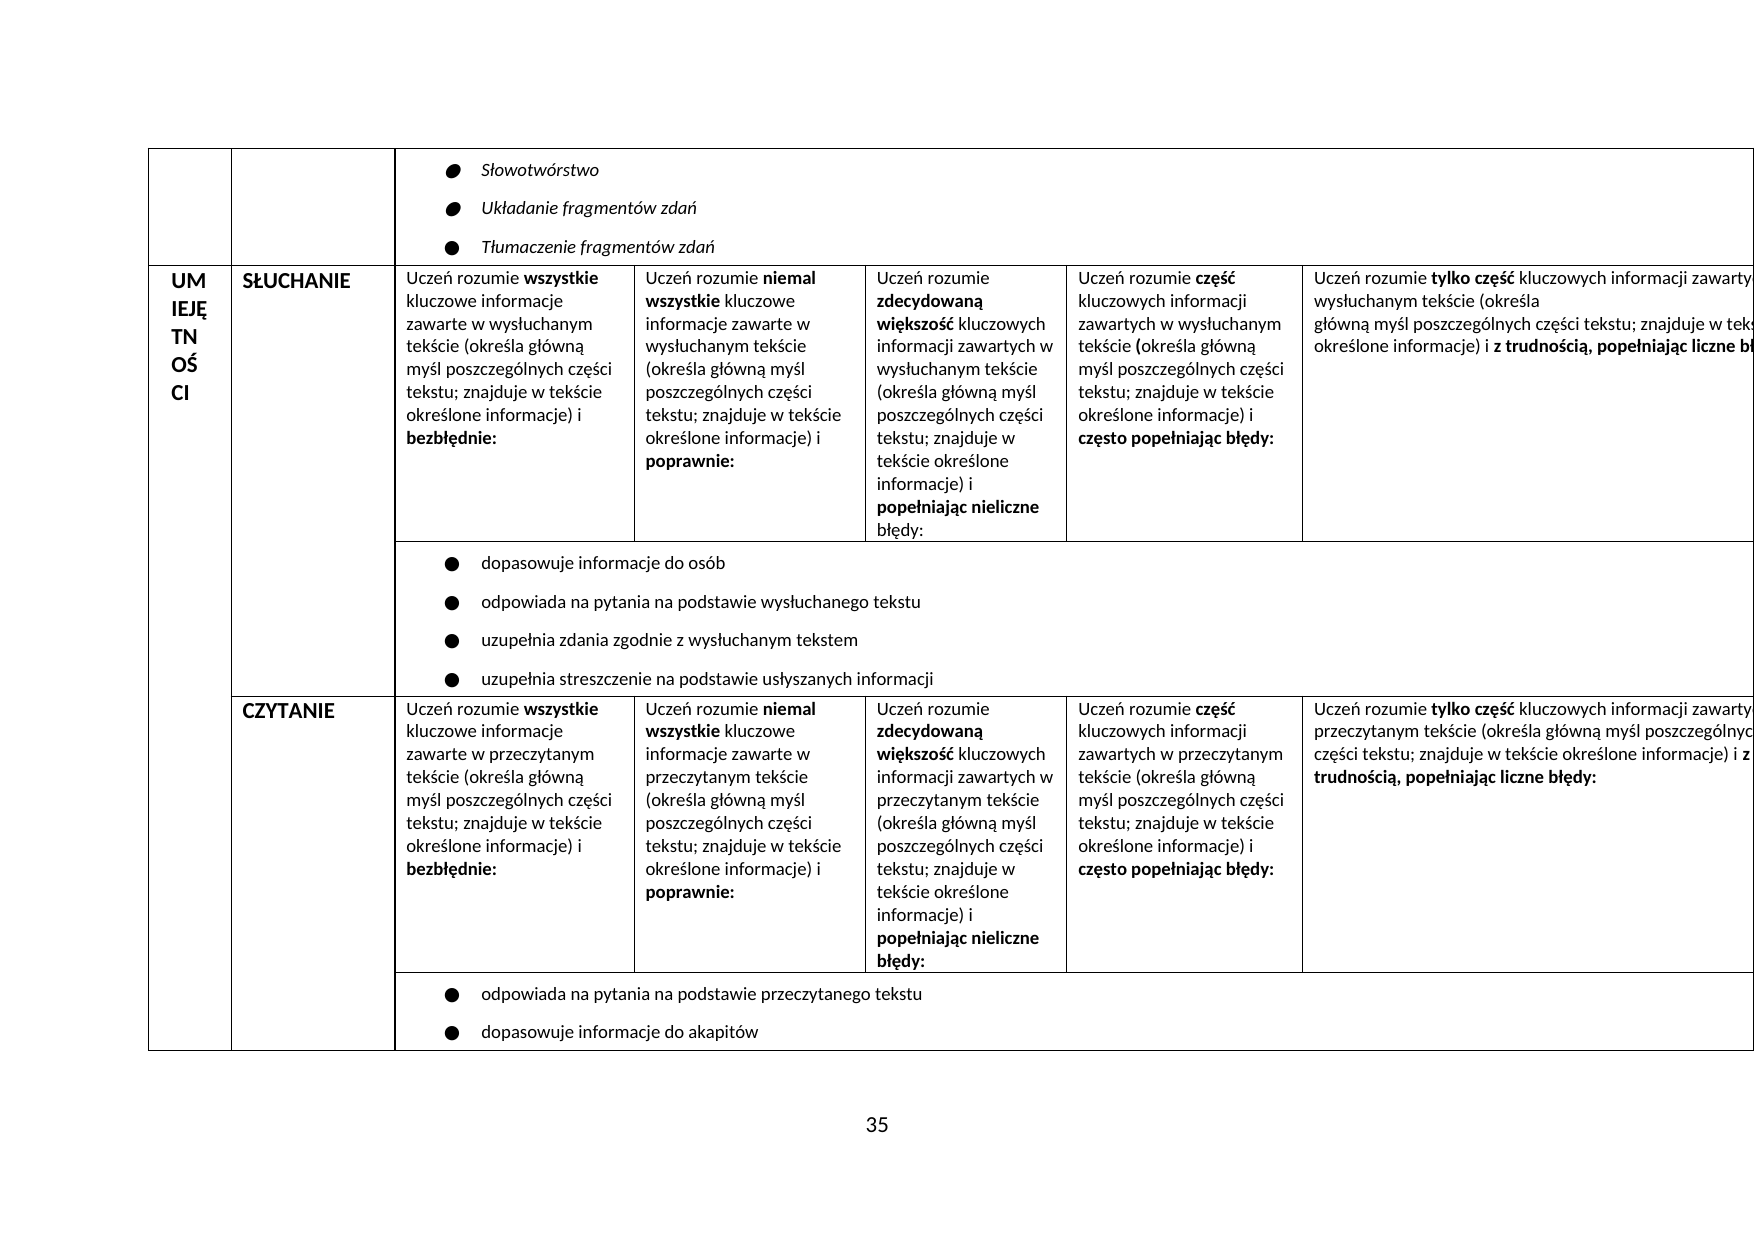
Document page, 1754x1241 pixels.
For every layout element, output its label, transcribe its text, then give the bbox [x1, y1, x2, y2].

table_cell Uczeń rozumie część kluczowych informacji zawartych w wysłuchanym tekście (określa główną myśl poszczególnych części tekstu; znajduje w tekście określone informacje) i często popełniając błędy: [1067, 266, 1302, 541]
table_cell CZYTANIE [232, 697, 394, 1049]
table_cell Uczeń rozumie tylko część kluczowych informacji zawartych w przeczytanym tekście (określa główną myśl poszczególnych części tekstu; znajduje w tekście określone informacje) i z trudnością, popełniając liczne błędy: [1303, 697, 1753, 972]
table_cell Uczeń rozumie wszystkie kluczowe informacje zawarte w przeczytanym tekście (określa główną myśl poszczególnych części tekstu; znajduje w tekście określone informacje) i bezbłędnie: [396, 697, 634, 972]
table_cell SŁUCHANIE [232, 266, 394, 696]
table_cell Uczeń rozumie niemal wszystkie kluczowe informacje zawarte w wysłuchanym tekście (określa główną myśl poszczególnych części tekstu; znajduje w tekście określone informacje) i poprawnie: [635, 266, 865, 541]
table_cell UMIEJĘTNOŚCI [149, 266, 231, 1049]
table_cell Uczeń rozumie niemal wszystkie kluczowe informacje zawarte w przeczytanym tekście (określa główną myśl poszczególnych części tekstu; znajduje w tekście określone informacje) i poprawnie: [635, 697, 865, 972]
table_cell Słowotwórstwo Układanie fragmentów zdań Tłumaczenie fragmentów zdań [396, 149, 1753, 265]
table_cell dopasowuje informacje do osób odpowiada na pytania na podstawie wysłuchanego tekstu uzupełnia zdania zgodnie z wysłuchanym tekstem uzupełnia streszczenie na podstawie usłyszanych informacji [396, 542, 1753, 696]
table_cell Uczeń rozumie wszystkie kluczowe informacje zawarte w wysłuchanym tekście (określa główną myśl poszczególnych części tekstu; znajduje w tekście określone informacje) i bezbłędnie: [396, 266, 634, 541]
table_cell Uczeń rozumie zdecydowaną większość kluczowych informacji zawartych w wysłuchanym tekście (określa główną myśl poszczególnych części tekstu; znajduje w tekście określone informacje) i popełniając nieliczne błędy: [866, 266, 1066, 541]
table_cell Uczeń rozumie tylko część kluczowych informacji zawartych w wysłuchanym tekście (określa główną myśl poszczególnych części tekstu; znajduje w tekście określone informacje) i z trudnością, popełniając liczne błędy: [1303, 266, 1753, 541]
table_cell odpowiada na pytania na podstawie przeczytanego tekstu dopasowuje informacje do akapitów [396, 973, 1753, 1049]
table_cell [232, 149, 394, 265]
table_cell Uczeń rozumie część kluczowych informacji zawartych w przeczytanym tekście (określa główną myśl poszczególnych części tekstu; znajduje w tekście określone informacje) i często popełniając błędy: [1067, 697, 1302, 972]
table_cell Uczeń rozumie zdecydowaną większość kluczowych informacji zawartych w przeczytanym tekście (określa główną myśl poszczególnych części tekstu; znajduje w tekście określone informacje) i popełniając nieliczne błędy: [866, 697, 1066, 972]
